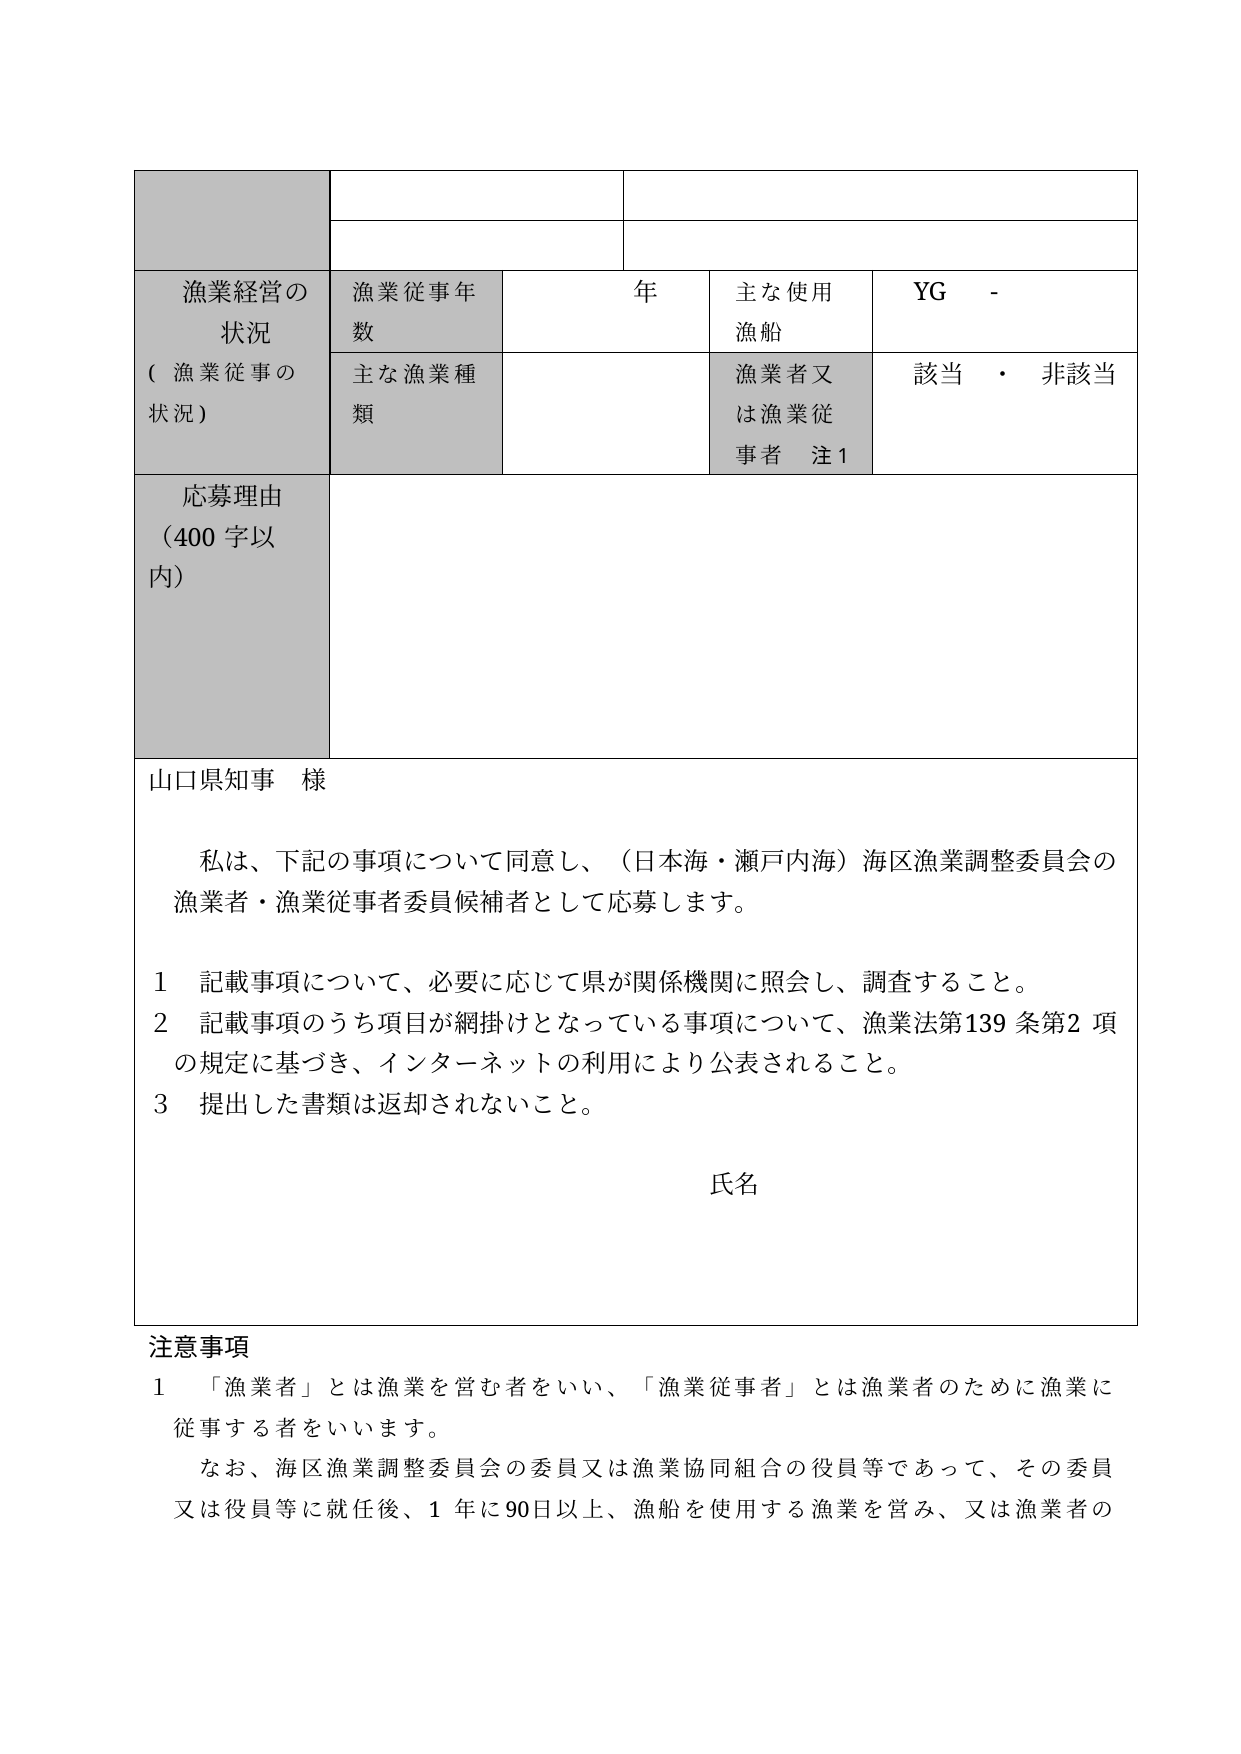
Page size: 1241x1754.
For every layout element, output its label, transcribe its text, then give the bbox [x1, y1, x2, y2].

table_cell 山口県知事 様 私は、下記の事項について同意し、（日本海・瀬戸内海）海区漁業調整委員会の漁業者・漁業従事者委員候補者として応募します。 １ 記載事項について、必要に応じて県が関係機関に照会し、調査すること。 ２ 記載事項のうち項目が網掛けとなっている事項について、漁業法第139条第2項の規定に基づき、インターネットの利用により公表されること。 ３ 提出した書類は返却されないこと。 氏名 [135, 759, 1137, 1325]
table_cell [503, 353, 709, 474]
table_cell [331, 221, 623, 270]
table_cell [331, 171, 623, 220]
table_cell 年 [503, 271, 709, 352]
text 注意事項 [122, 1326, 1118, 1366]
table_cell 漁業者又は漁業従事者 注1 [710, 353, 872, 474]
table_cell 該当 ・ 非該当 [873, 353, 1137, 474]
table_cell 漁業従事年数 [331, 271, 502, 352]
table_cell 主な使用漁船 [710, 271, 872, 352]
table_cell 主な漁業種類 [331, 353, 502, 474]
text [167, 1447, 1118, 1528]
table_cell 漁業経営の 状況 (漁業従事の状況) [135, 271, 329, 474]
table_cell [624, 221, 1137, 270]
table_cell 応募理由 （400字以内） [135, 475, 329, 758]
text １ 「漁業者」とは漁業を営む者をいい、「漁業従事者」とは漁業者のために漁業に従事する者をいいます。 [122, 1366, 1118, 1447]
table_cell [624, 171, 1137, 220]
table_cell [330, 475, 1137, 758]
table_cell YG - [873, 271, 1137, 352]
